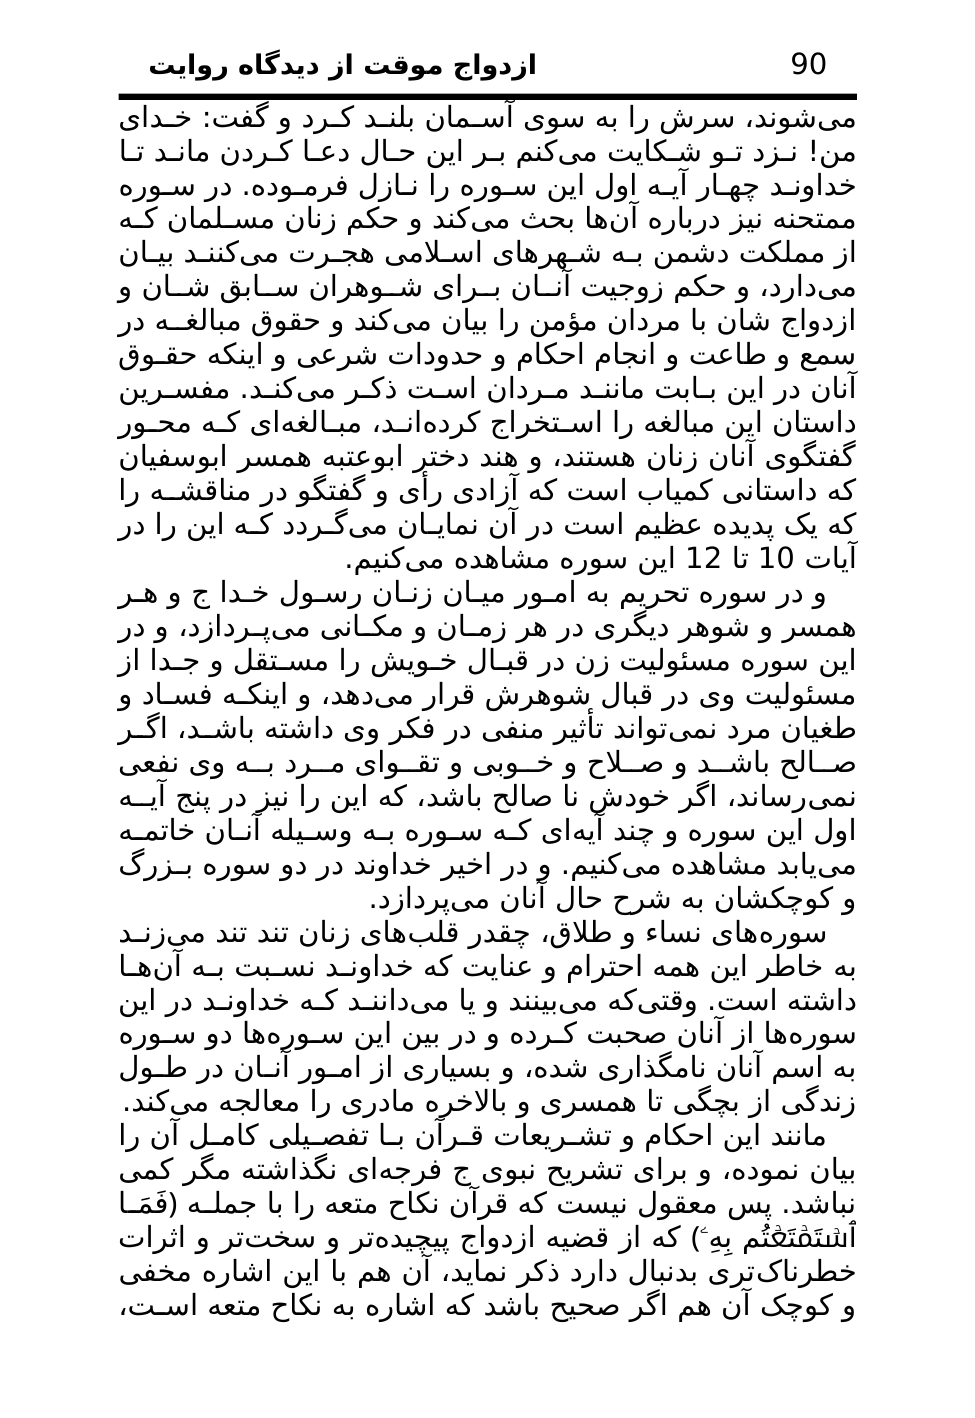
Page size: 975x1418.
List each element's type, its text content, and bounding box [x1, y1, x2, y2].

text و در سوره تحریم به امور میان زنان رسول خدا ج و هر همسر و شوهر دیگری در هر زمان و مکانی می‌پردازد، و در این سوره مسئولیت زن در قبال خویش را مستقل و جدا از مسئولیت وی در قبال شوهرش قرار می‌دهد، و اینکه فساد و طغیان مرد نمی‌تواند تأثیر منفی در فکر وی داشته باشد، اگر صالح باشد و صلاح و خوبی و تقوای مرد به وی نفعی نمی‌‌رساند، اگر خودش نا صالح باشد، که این را نیز در پنج آیه اول این سوره و چند آیه‌ای که سوره به ‌وسیله آنان خاتمه می‌یابد مشاهده می‌کنیم. و در اخیر خداوند در دو سوره بزرگ و کوچکشان به شرح حال آنان می‌پردازد. [118, 575, 857, 915]
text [118, 1119, 857, 1322]
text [118, 100, 857, 575]
text سوره‌های نساء و طلاق، چقدر قلب‌های زنان تند تند می‌زند به‌ خاطر این همه احترام و عنایت که خداوند نسبت به آن‌ها داشته است. وقتی‌که می‌‌بینند و یا می‌‌دانند که خداوند در این سوره‌‌ها از آنان صحبت کرده و در بین این سوره‌‌ها دو سوره به اسم آنان نامگذاری شده، و بسیاری از امور آنان در طول زندگی از بچگی تا همسری و بالاخره مادری را معالجه می‌کند. [118, 915, 857, 1119]
